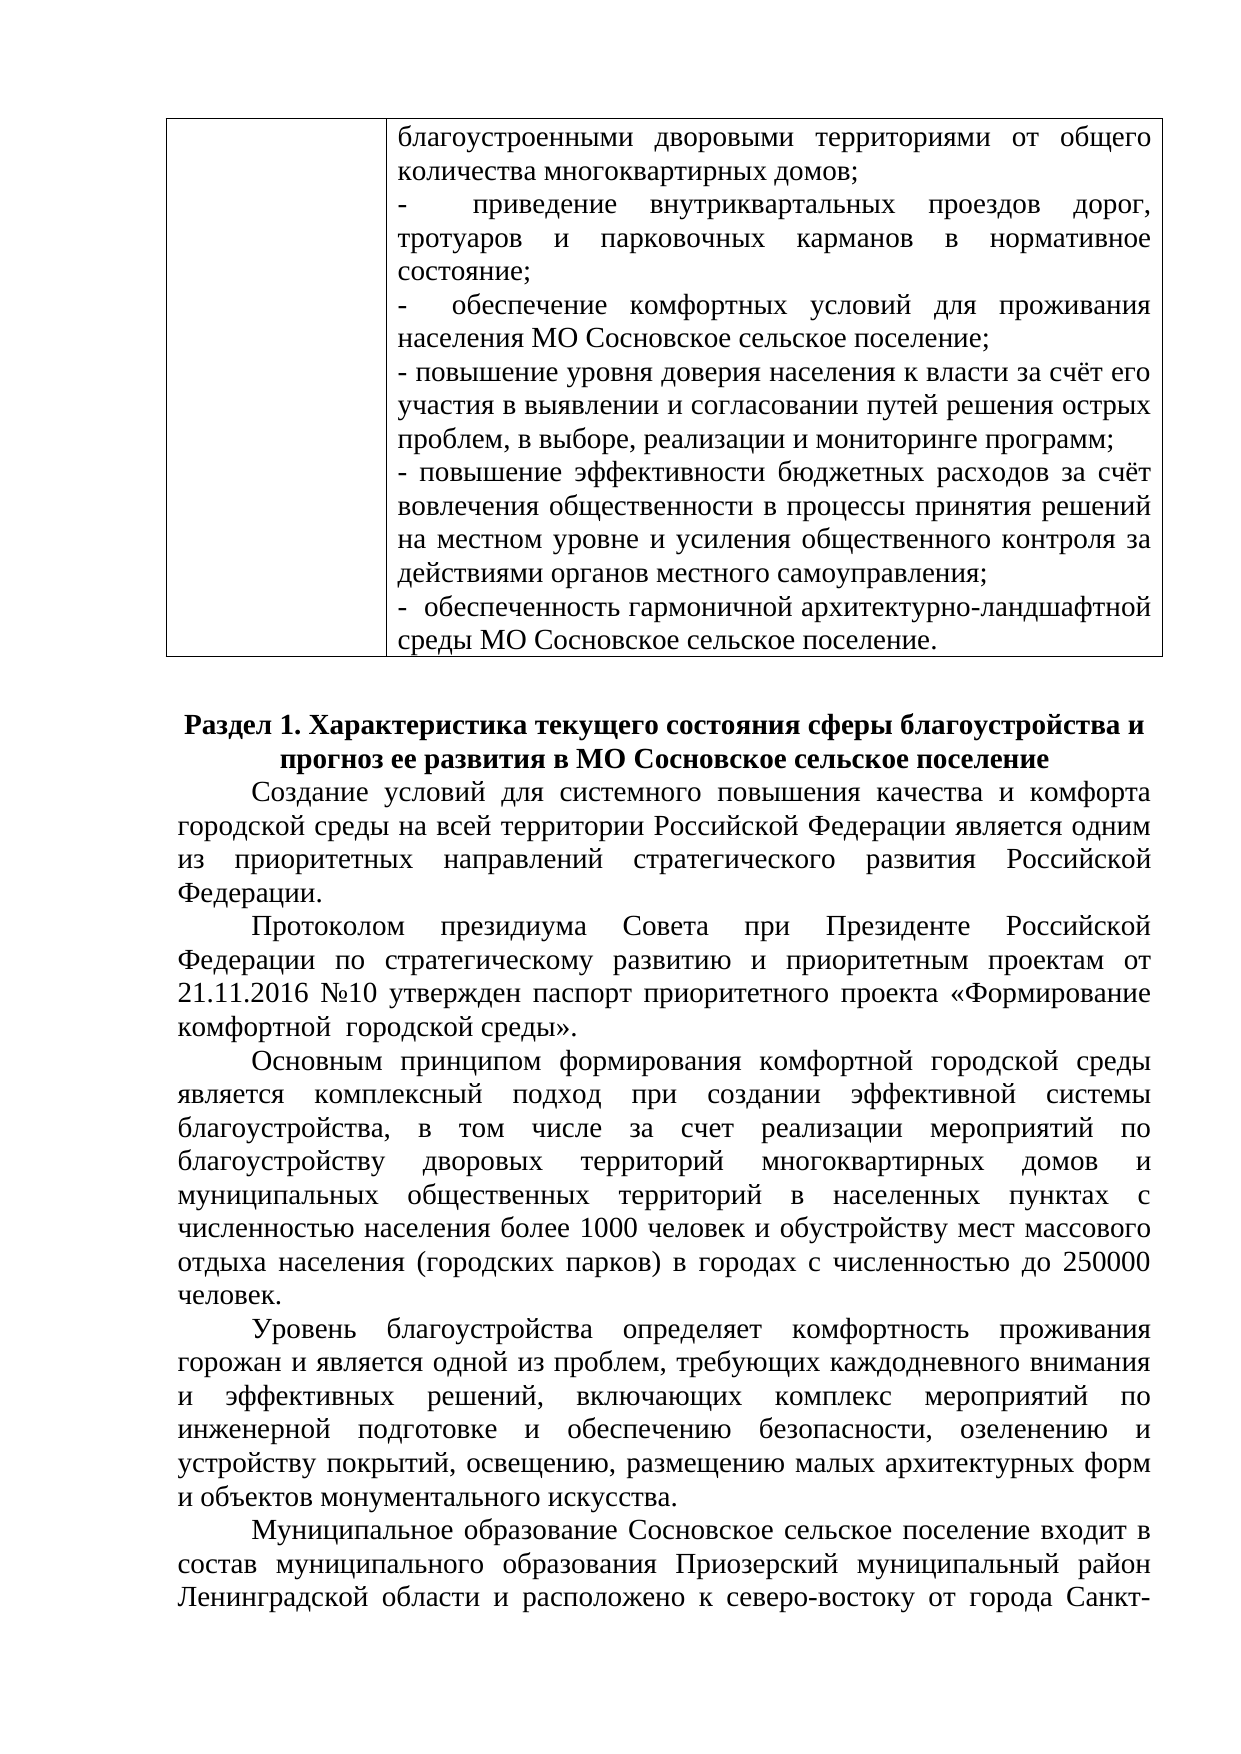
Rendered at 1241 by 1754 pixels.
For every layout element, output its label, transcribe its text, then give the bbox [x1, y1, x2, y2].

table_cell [167, 119, 386, 656]
text Создание условий для системного повышения качества и комфорта городской среды на всей территории Российской Федерации является одним из приоритетных направлений стратегического развития Российской Федерации. [177, 774, 1152, 908]
text Протоколом президиума Совета при Президенте Российской Федерации по стратегическому развитию и приоритетным проектам от 21.11.2016 №10 утвержден паспорт приоритетного проекта «Формирование комфортной городской среды». [177, 908, 1152, 1043]
text Уровень благоустройства определяет комфортность проживания горожан и является одной из проблем, требующих каждодневного внимания и эффективных решений, включающих комплекс мероприятий по инженерной подготовке и обеспечению безопасности, озеленению и устройству покрытий, освещению, размещению малых архитектурных форм и объектов монументального искусства. [177, 1311, 1152, 1512]
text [177, 1512, 1152, 1613]
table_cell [387, 119, 1162, 656]
text Основным принципом формирования комфортной городской среды является комплексный подход при создании эффективной системы благоустройства, в том числе за счет реализации мероприятий по благоустройству дворовых территорий многоквартирных домов и муниципальных общественных территорий в населенных пунктах с численностью населения более 1000 человек и обустройству мест массового отдыха населения (городских парков) в городах с численностью до 250000 человек. [177, 1043, 1152, 1311]
text Раздел 1. Характеристика текущего состояния сферы благоустройства и прогноз ее развития в МО Сосновское сельское поселение [177, 707, 1152, 774]
